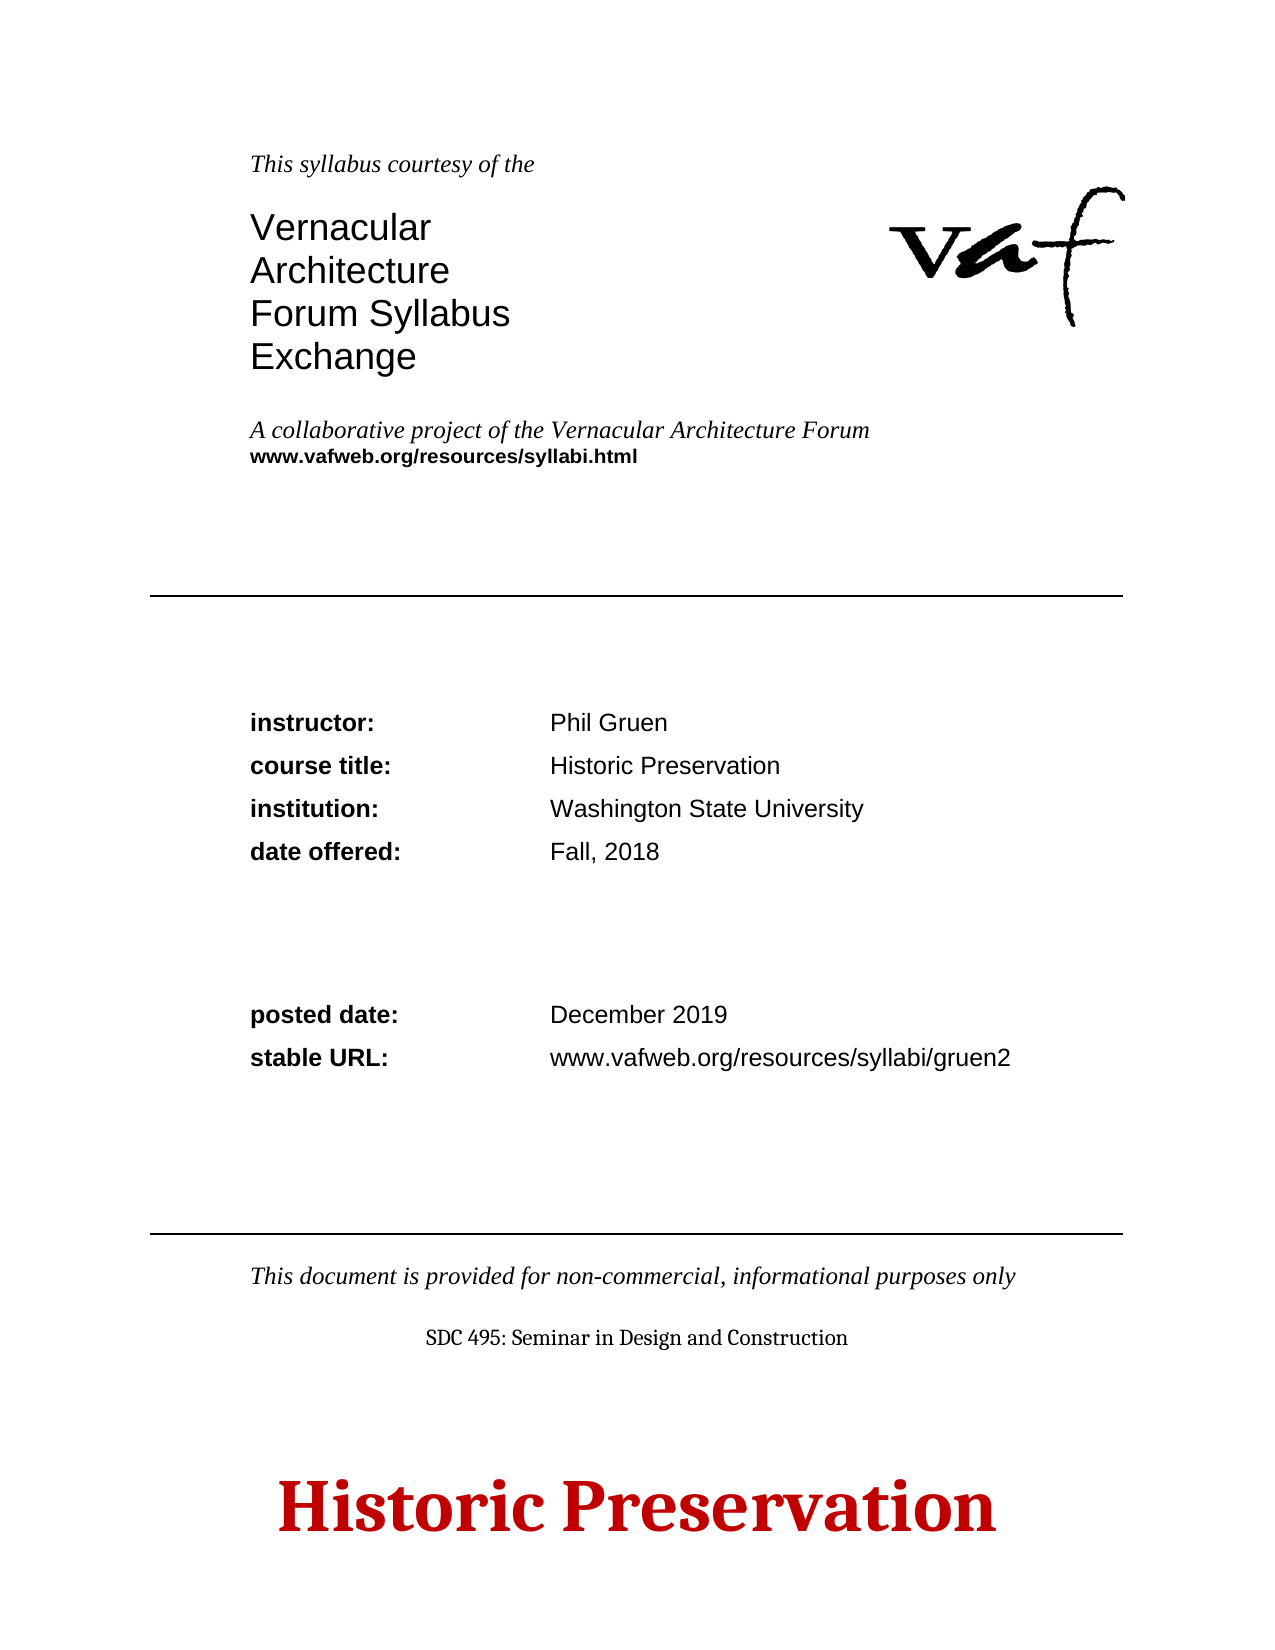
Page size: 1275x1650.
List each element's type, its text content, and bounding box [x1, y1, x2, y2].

picture [889, 186, 1125, 327]
text posted date: December 2019 [250, 1000, 1098, 1029]
text course title: Historic Preservation [250, 751, 926, 780]
text A collaborative project of the Vernacular Architecture Forum [250, 415, 1098, 444]
text date offered: Fall, 2018 [250, 837, 1098, 866]
text instructor: Phil Gruen [250, 708, 1098, 737]
text Vernacular Architecture Forum Syllabus Exchange [250, 205, 561, 377]
text stable URL: www.vafweb.org/resources/syllabi/gruen2 [250, 1043, 1098, 1072]
text This document is provided for non-commercial, informational purposes only [250, 1261, 1098, 1290]
text Historic Preservation [265, 1464, 1010, 1550]
text SDC 495: Seminar in Design and Construction [265, 1324, 1010, 1351]
text www.vafweb.org/resources/syllabi.html [250, 445, 1098, 468]
text institution: Washington State University [250, 795, 1098, 823]
text This syllabus courtesy of the [250, 149, 1098, 178]
